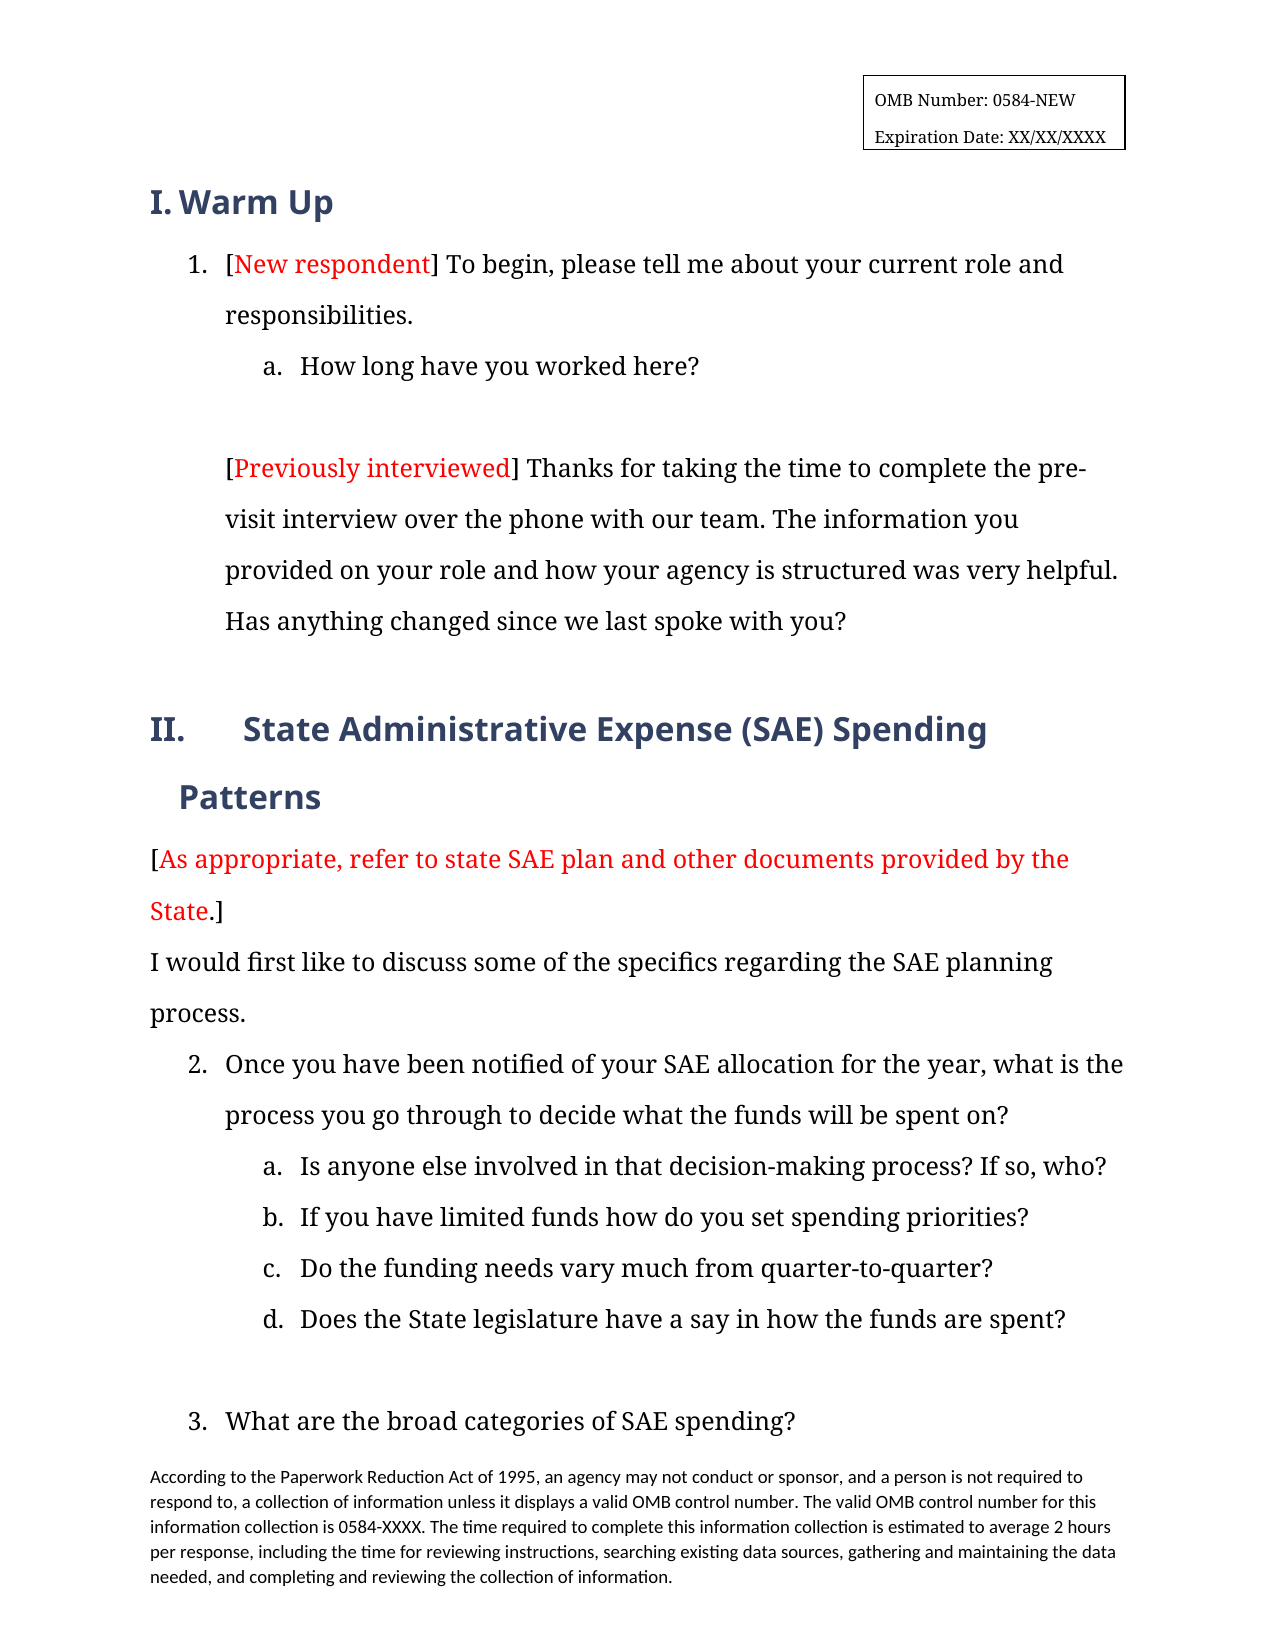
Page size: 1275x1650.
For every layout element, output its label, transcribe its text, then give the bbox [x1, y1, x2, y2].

subtitle State Administrative Expense (SAE) Spending Patterns [150, 706, 1125, 819]
list Do the funding needs vary much from quarter-to-quarter? [262, 1251, 1125, 1284]
text I would first like to discuss some of the specifics regarding the SAE planning process. [150, 944, 1125, 1029]
list Does the State legislature have a say in how the funds are spent? [262, 1302, 1125, 1336]
list How long have you worked here? [262, 349, 1125, 383]
list [New respondent] To begin, please tell me about your current role and responsibilities. [187, 247, 1125, 332]
list If you have limited funds how do you set spending priorities? [262, 1199, 1125, 1233]
text [Previously interviewed] Thanks for taking the time to complete the pre-visit interview over the phone with our team. The information you provided on your role and how your agency is structured was very helpful. Has anything changed since we last spoke with you? [225, 451, 1125, 638]
list What are the broad categories of SAE spending? [187, 1404, 1125, 1438]
list Once you have been notified of your SAE allocation for the year, what is the process you go through to decide what the funds will be spent on? [187, 1046, 1125, 1131]
subtitle Warm Up [150, 178, 1125, 224]
text [As appropriate, refer to state SAE plan and other documents provided by the State.] [150, 842, 1125, 927]
list Is anyone else involved in that decision-making process? If so, who? [262, 1148, 1125, 1182]
